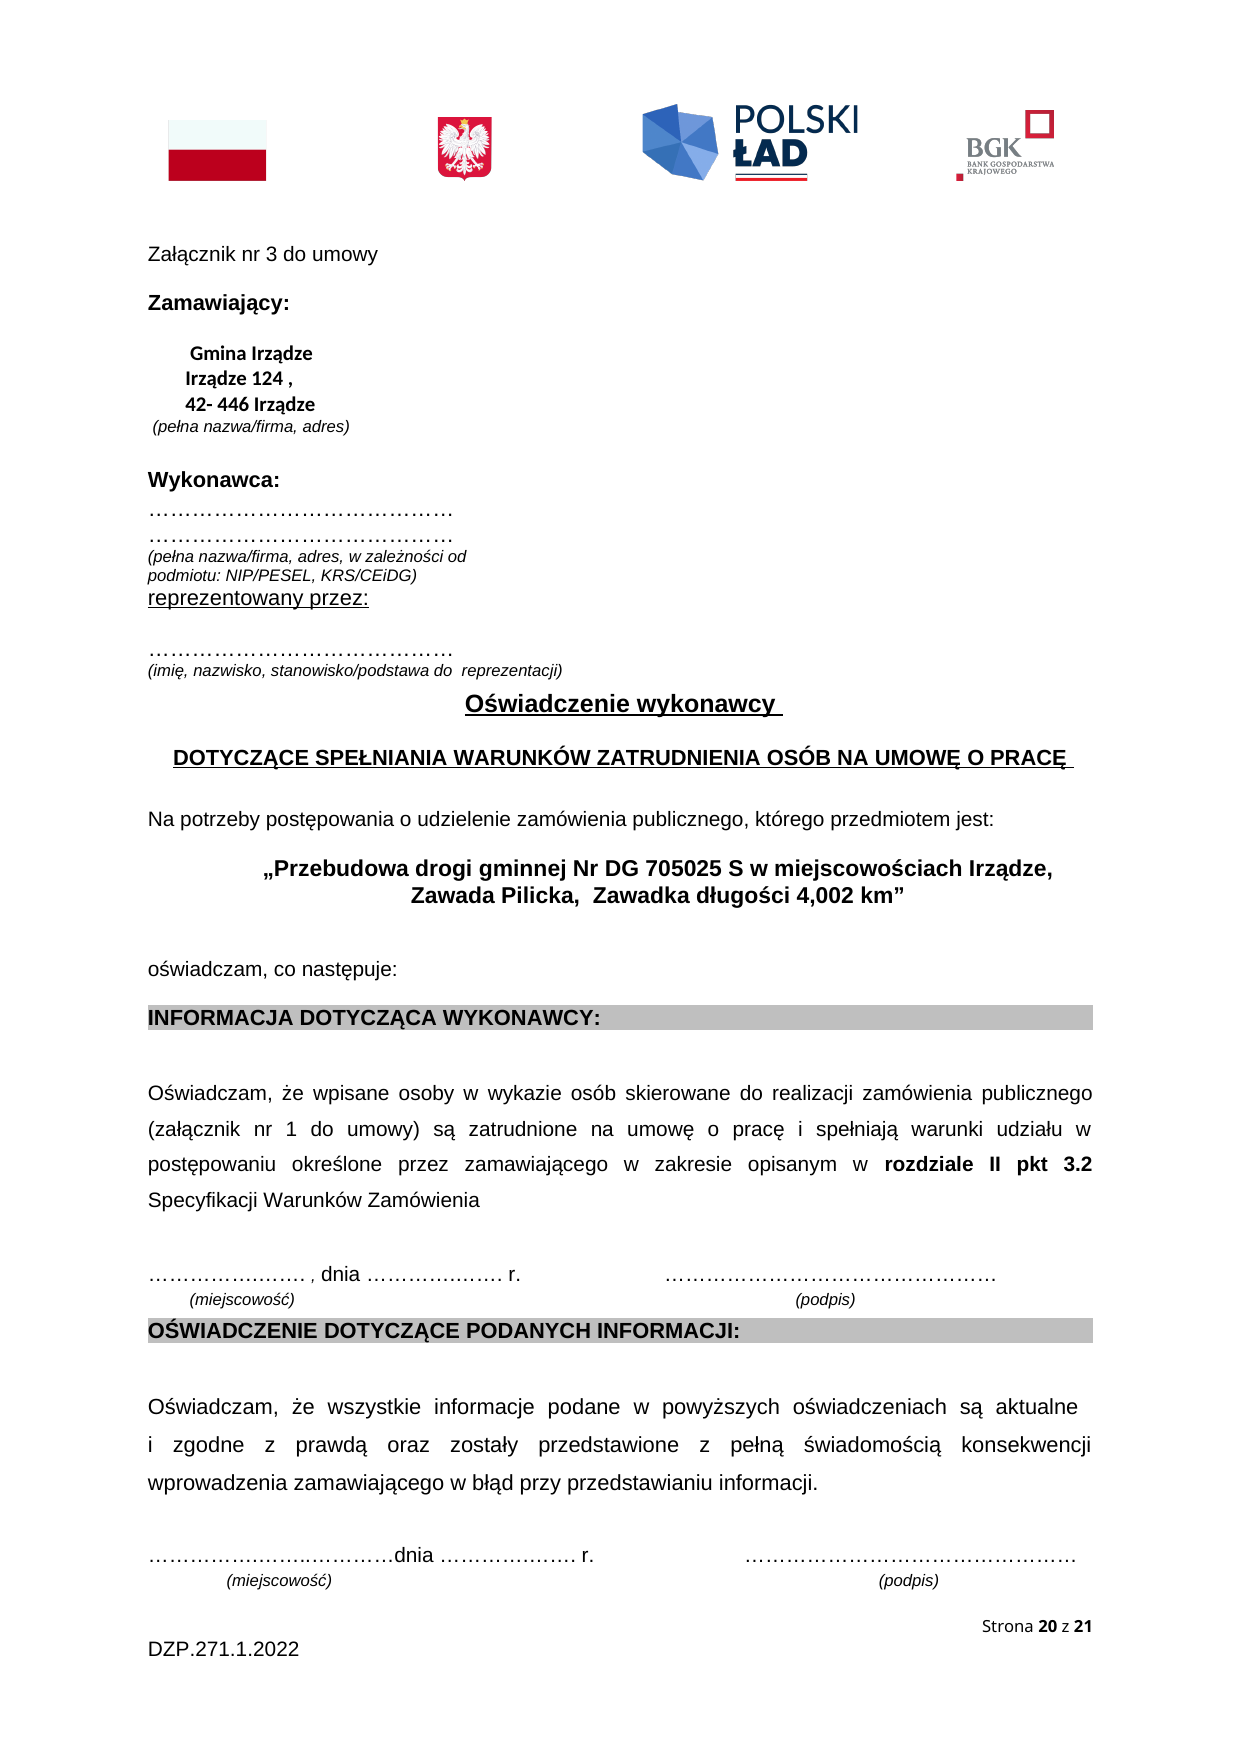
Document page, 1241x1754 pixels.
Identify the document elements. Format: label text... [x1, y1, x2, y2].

text oświadczam, co następuje: [148, 956, 1093, 980]
text Gmina Irządze [185, 340, 1093, 366]
picture [168, 120, 267, 181]
text Zamawiający: [148, 290, 1093, 315]
text INFORMACJA DOTYCZĄCA WYKONAWCY: [148, 1005, 1093, 1030]
text …………….……. , dnia ………….……. r. ………………………………………… [148, 1262, 1093, 1286]
text (imię, nazwisko, stanowisko/podstawa do reprezentacji) [148, 661, 605, 680]
text (miejscowość) (podpis) [148, 1571, 1093, 1590]
picture [642, 104, 858, 181]
text (miejscowość) (podpis) [148, 1289, 1093, 1309]
text …………….……..…………dnia ………….……. r. ………………………………………… [148, 1543, 1093, 1567]
picture [437, 117, 492, 181]
text ………………………………………………………………………… [148, 496, 472, 547]
list „Przebudowa drogi gminnej Nr DG 705025 S w miejscowościach Irządze, Zawada Pilicka, Zawadka długości 4,002 km” [223, 855, 1093, 908]
text Irządze 124 , [185, 366, 1093, 391]
text Na potrzeby postępowania o udzielenie zamówienia publicznego, którego przedmiotem jest: [148, 807, 1093, 831]
text …………………………………… [148, 635, 472, 661]
text 42- 446 Irządze [185, 391, 1093, 416]
text Wykonawca: [148, 467, 1093, 492]
text Oświadczenie wykonawcy [148, 689, 1093, 718]
text (pełna nazwa/firma, adres) [148, 416, 1093, 436]
text Oświadczam, że wpisane osoby w wykazie osób skierowane do realizacji zamówienia publicznego (załącznik nr 1 do umowy) są zatrudnione na umowę o pracę i spełniają warunki udziału w postępowaniu określone przez zamawiającego w zakresie opisanym w rozdziale II pkt 3.2 Specyfikacji Warunków Zamówienia [148, 1080, 1093, 1212]
picture [956, 110, 1054, 181]
text (pełna nazwa/firma, adres, w zależności od podmiotu: NIP/PESEL, KRS/CEiDG) [148, 547, 472, 585]
text Oświadczam, że wszystkie informacje podane w powyższych oświadczeniach są aktualne i zgodne z prawdą oraz zostały przedstawione z pełną świadomością konsekwencji wprowadzenia zamawiającego w błąd przy przedstawianiu informacji. [148, 1394, 1093, 1495]
text reprezentowany przez: [148, 585, 1093, 610]
text DOTYCZĄCE SPEŁNIANIA WARUNKÓW ZATRUDNIENIA OSÓB NA UMOWĘ O PRACĘ [148, 745, 1093, 770]
text Załącznik nr 3 do umowy [148, 242, 1093, 266]
text OŚWIADCZENIE DOTYCZĄCE PODANYCH INFORMACJI: [148, 1318, 1093, 1343]
